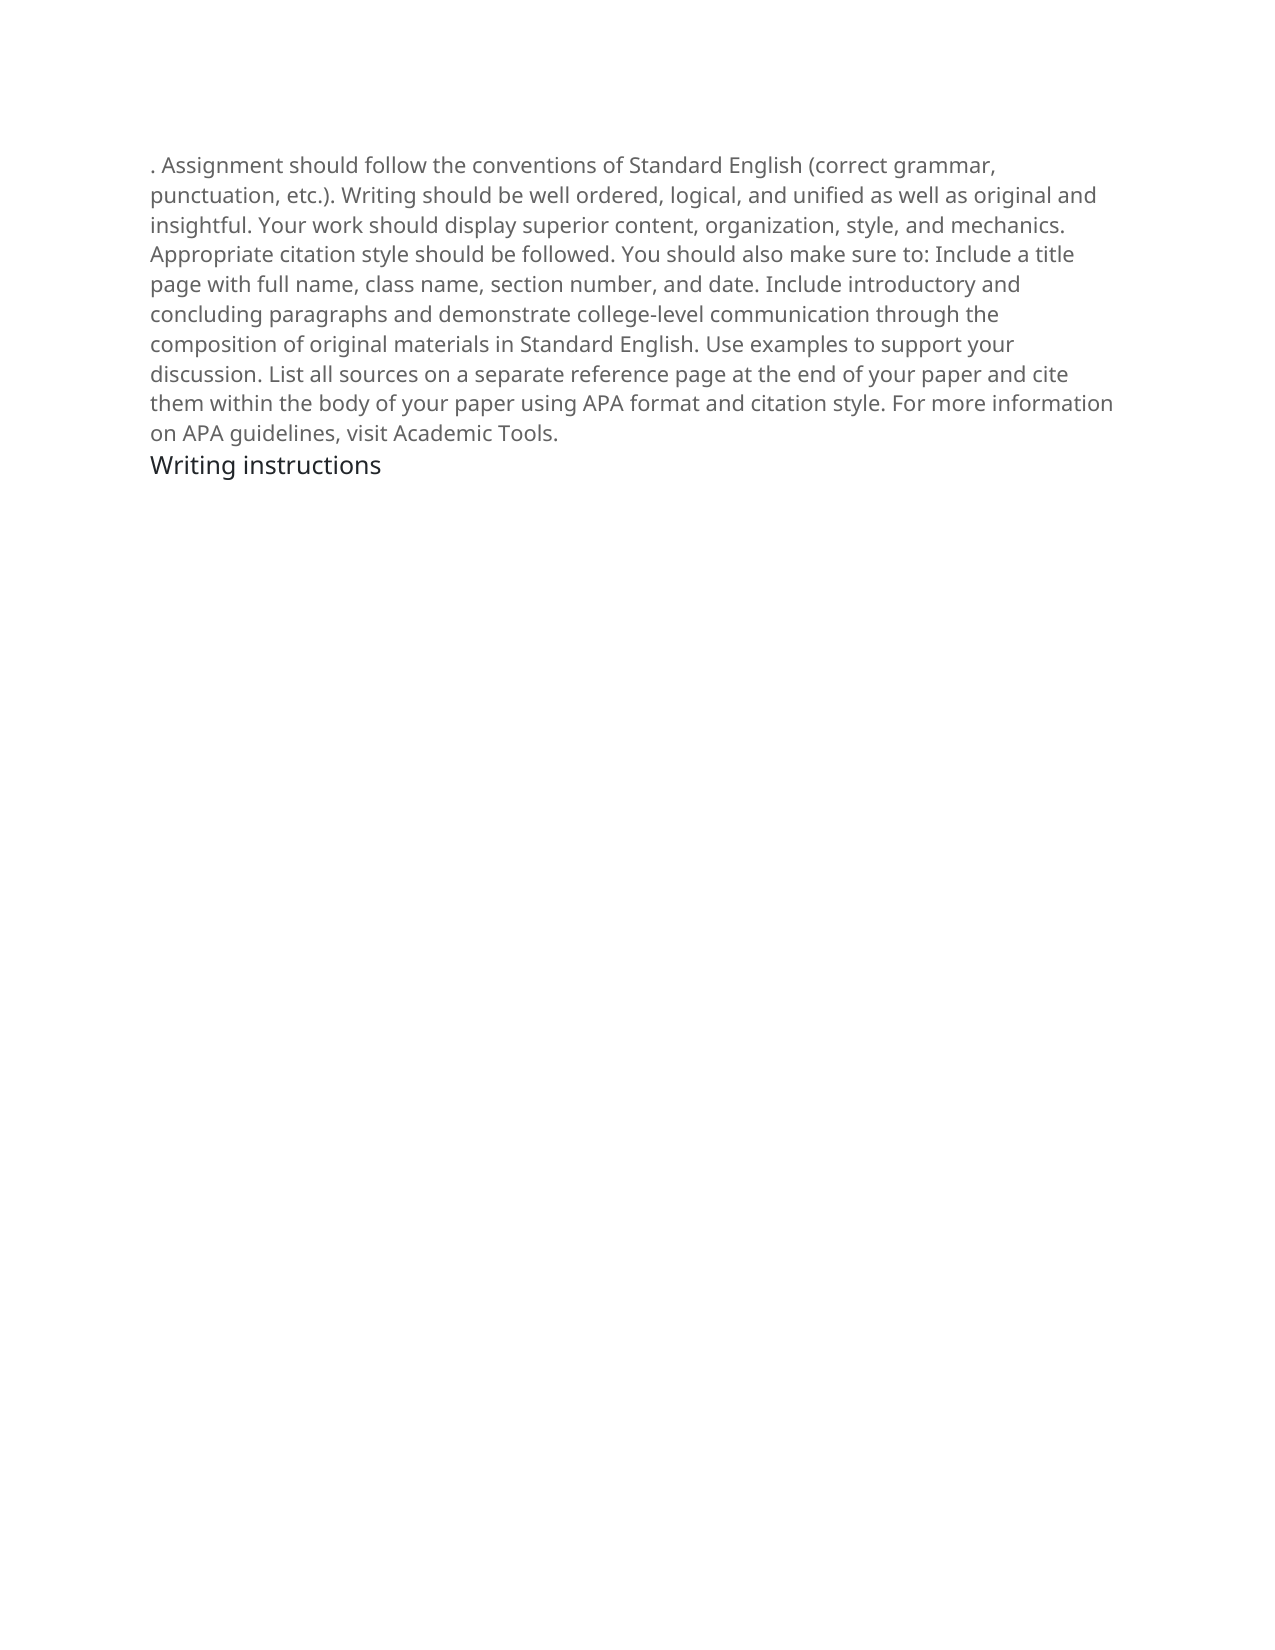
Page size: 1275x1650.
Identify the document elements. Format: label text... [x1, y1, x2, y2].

text Writing instructions [150, 448, 1125, 482]
text . Assignment should follow the conventions of Standard English (correct grammar, punctuation, etc.). Writing should be well ordered, logical, and unified as well as original and insightful. Your work should display superior content, organization, style, and mechanics. Appropriate citation style should be followed. You should also make sure to: Include a title page with full name, class name, section number, and date. Include introductory and concluding paragraphs and demonstrate college-level communication through the composition of original materials in Standard English. Use examples to support your discussion. List all sources on a separate reference page at the end of your paper and cite them within the body of your paper using APA format and citation style. For more information on APA guidelines, visit Academic Tools. [150, 150, 1125, 448]
